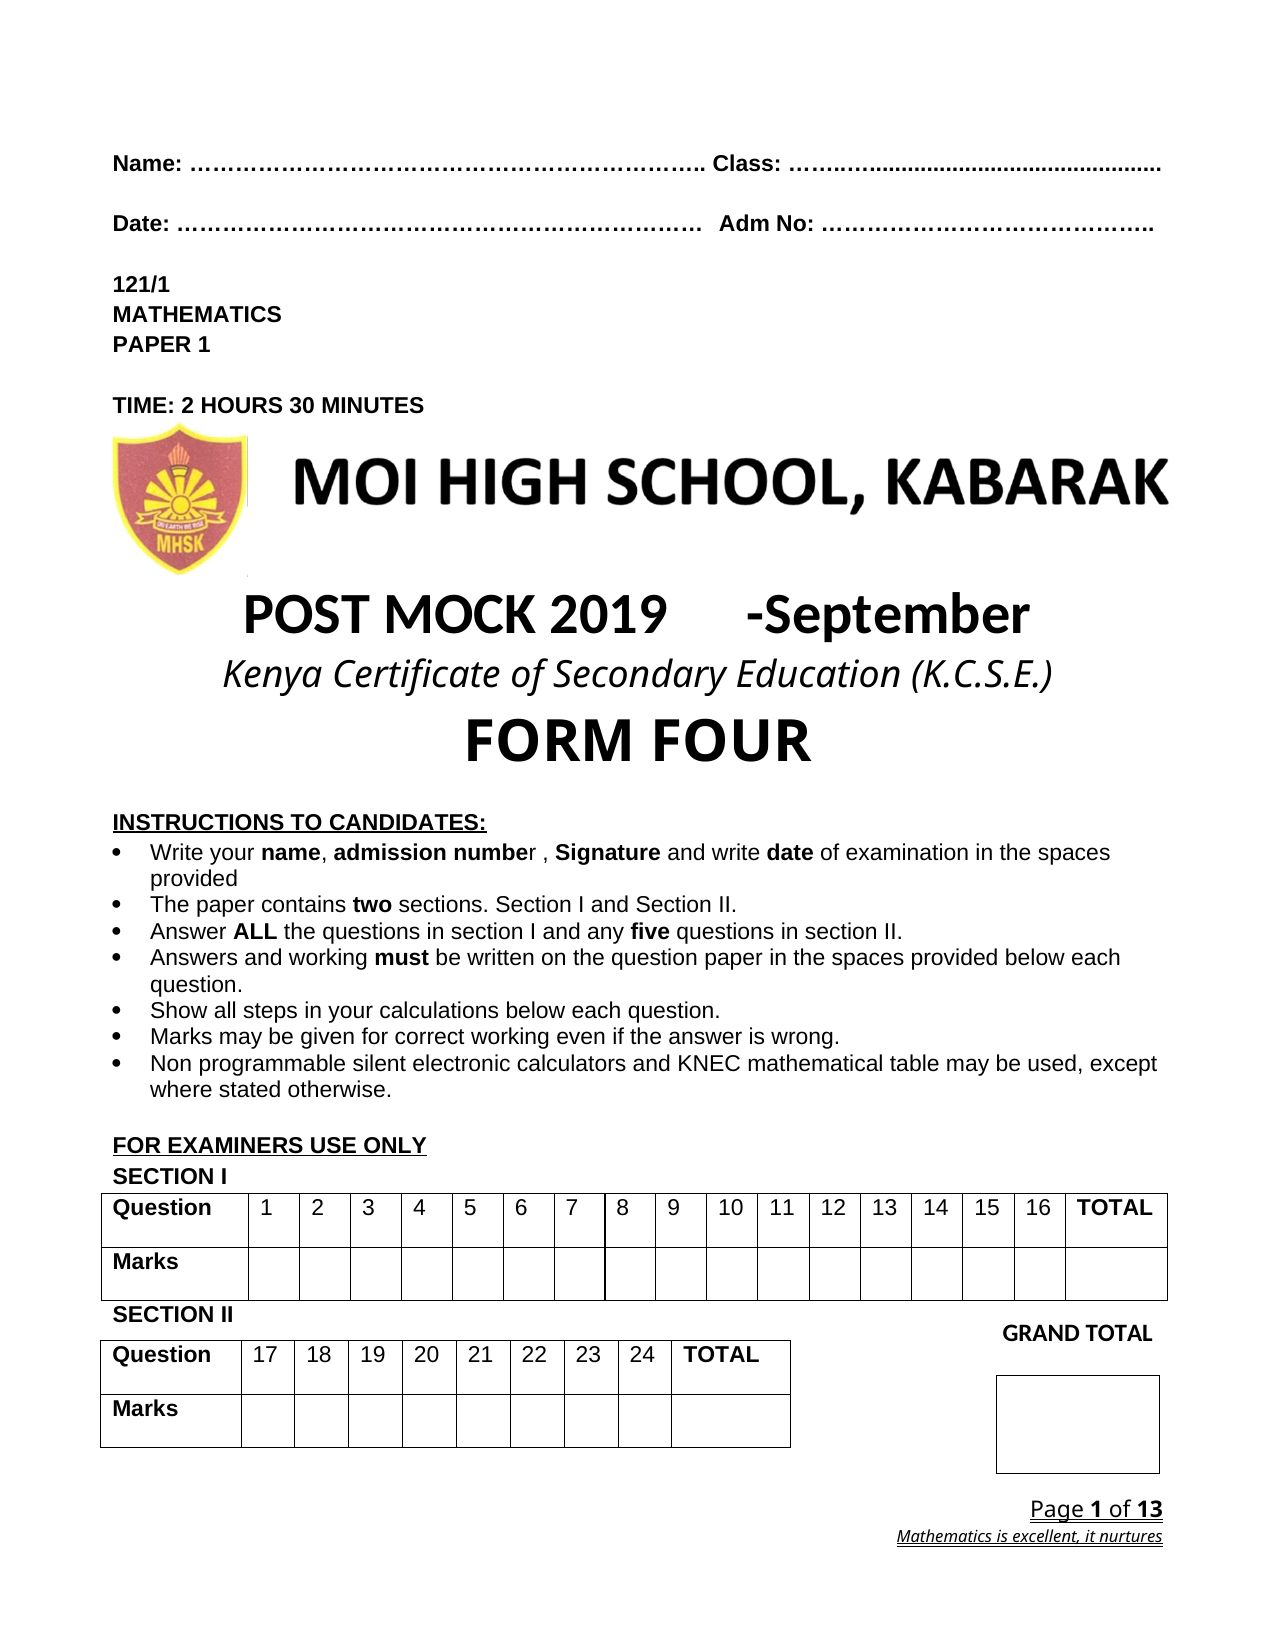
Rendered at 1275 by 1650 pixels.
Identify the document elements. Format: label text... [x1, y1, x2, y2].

table_header 18 [295, 1341, 348, 1393]
table_cell [504, 1248, 554, 1300]
table_cell [672, 1395, 790, 1447]
table_header 10 [707, 1194, 757, 1247]
table_header Question [101, 1341, 241, 1393]
text SECTION II [112, 1301, 1162, 1328]
table_cell [403, 1395, 456, 1447]
table_header 13 [861, 1194, 911, 1247]
text Kenya Certificate of Secondary Education (K.C.S.E.) [112, 648, 1162, 699]
table_header 7 [555, 1194, 604, 1247]
table_cell [565, 1395, 618, 1447]
table_cell [249, 1248, 299, 1300]
table_header 2 [300, 1194, 350, 1247]
table_cell [402, 1248, 452, 1300]
text FORM FOUR [112, 699, 1162, 778]
list Show all steps in your calculations below each question. [112, 997, 1162, 1023]
table_cell [912, 1248, 962, 1300]
table_cell [619, 1395, 671, 1447]
table_header 21 [457, 1341, 510, 1393]
picture [112, 421, 1203, 577]
list Answers and working must be written on the question paper in the spaces provided below each question. [112, 944, 1162, 997]
table_header 20 [403, 1341, 456, 1393]
table_cell [511, 1395, 564, 1447]
table_header 15 [963, 1194, 1014, 1247]
table_cell [606, 1248, 655, 1300]
table_header 22 [511, 1341, 564, 1393]
table_cell [457, 1395, 510, 1447]
table_header 1 [249, 1194, 299, 1247]
table_cell [810, 1248, 860, 1300]
list Non programmable silent electronic calculators and KNEC mathematical table may be used, except where stated otherwise. [112, 1049, 1162, 1102]
table_header 24 [619, 1341, 671, 1393]
table_cell [963, 1248, 1014, 1300]
table_cell Marks [101, 1395, 241, 1447]
table_cell [349, 1395, 402, 1447]
table_cell [1015, 1248, 1065, 1300]
table_header TOTAL [672, 1341, 790, 1393]
text POST MOCK 2019 -September [112, 577, 1162, 648]
text 121/1 [112, 271, 1162, 297]
text INSTRUCTIONS TO CANDIDATES: [112, 808, 1162, 835]
text Date: …………………………………………………………… Adm No: …………………………………….. [112, 210, 1162, 237]
text FOR EXAMINERS USE ONLY [112, 1132, 1162, 1159]
table_cell Marks [102, 1248, 248, 1300]
table_header 23 [565, 1341, 618, 1393]
list Marks may be given for correct working even if the answer is wrong. [112, 1023, 1162, 1049]
text SECTION I [112, 1163, 1162, 1189]
table_header 14 [912, 1194, 962, 1247]
table_cell [300, 1248, 350, 1300]
table_header Question [102, 1194, 248, 1247]
table_cell [656, 1248, 706, 1300]
table_header 3 [351, 1194, 401, 1247]
text PAPER 1 [112, 331, 1162, 358]
table_cell [453, 1248, 503, 1300]
table_cell [242, 1395, 294, 1447]
table_cell [758, 1248, 809, 1300]
text Name: ………………………………………………………….. Class: ……..….............................................. [112, 150, 1162, 176]
table_cell [861, 1248, 911, 1300]
list Answer ALL the questions in section I and any five questions in section II. [112, 918, 1162, 944]
table_header 11 [758, 1194, 809, 1247]
table_cell [555, 1248, 604, 1300]
table_header 9 [656, 1194, 706, 1247]
list Write your name, admission number , Signature and write date of examination in the spaces provided [112, 839, 1162, 891]
list The paper contains two sections. Section I and Section II. [112, 891, 1162, 918]
table_header 6 [504, 1194, 554, 1247]
table_cell [351, 1248, 401, 1300]
table_header TOTAL [1066, 1194, 1167, 1247]
table_header 19 [349, 1341, 402, 1393]
table_header 17 [242, 1341, 294, 1393]
table_header 4 [402, 1194, 452, 1247]
table_header 16 [1015, 1194, 1065, 1247]
table_header 8 [606, 1194, 655, 1247]
table_cell [707, 1248, 757, 1300]
table_cell [295, 1395, 348, 1447]
text TIME: 2 HOURS 30 MINUTES [112, 392, 1162, 418]
text MATHEMATICS [112, 301, 1162, 327]
table_cell [1066, 1248, 1167, 1300]
table_header 5 [453, 1194, 503, 1247]
table_header 12 [810, 1194, 860, 1247]
